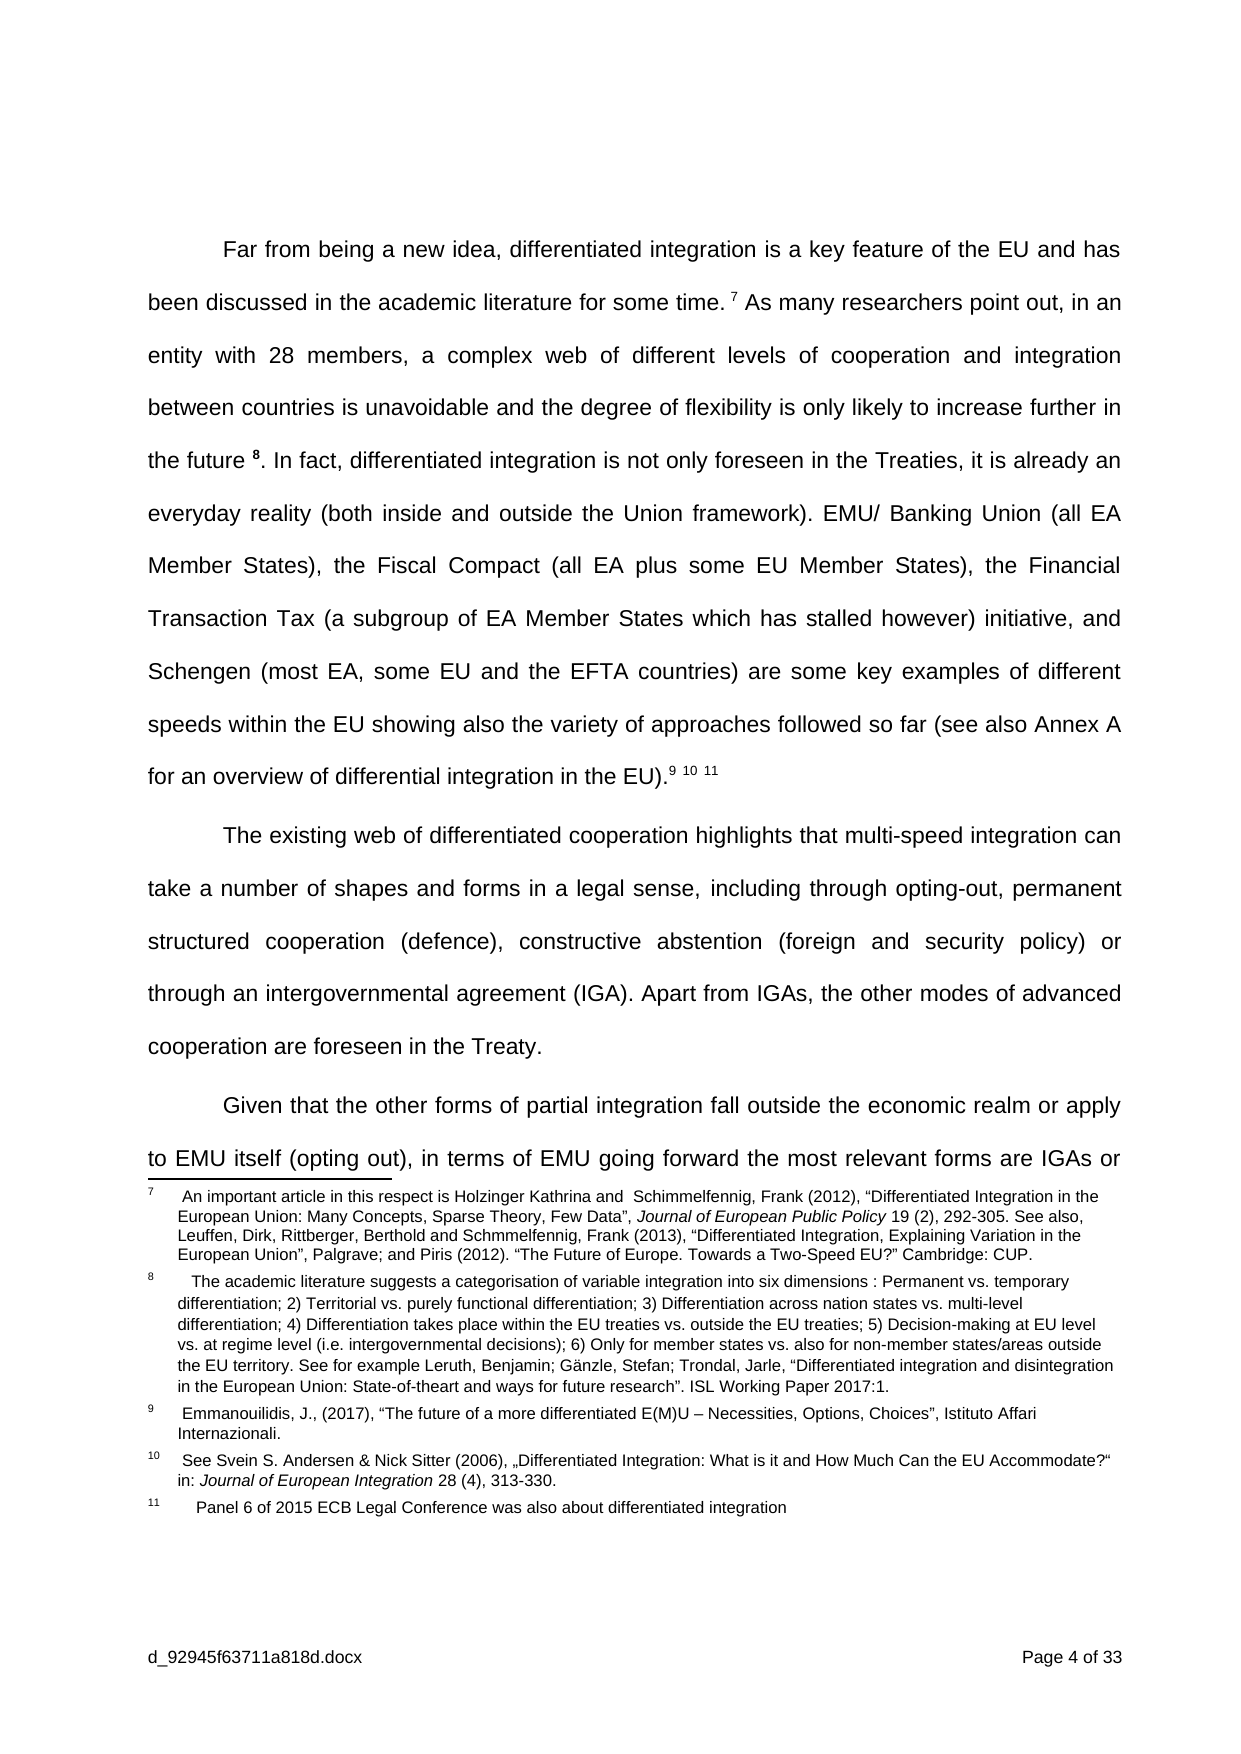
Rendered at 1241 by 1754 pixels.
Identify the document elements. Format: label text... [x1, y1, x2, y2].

text The existing web of differentiated cooperation highlights that multi-speed integration can take a number of shapes and forms in a legal sense, including through opting-out, permanent structured cooperation (defence), constructive abstention (foreign and security policy) or through an intergovernmental agreement (IGA). Apart from IGAs, the other modes of advanced cooperation are foreseen in the Treaty. [148, 822, 1122, 1059]
text Far from being a new idea, differentiated integration is a key feature of the EU and has been discussed in the academic literature for some time. As many researchers point out, in an entity with 28 members, a complex web of different levels of cooperation and integration between countries is unavoidable and the degree of flexibility is only likely to increase further in the future . In fact, differentiated integration is not only foreseen in the Treaties, it is already an everyday reality (both inside and outside the Union framework). EMU/ Banking Union (all EA Member States), the Fiscal Compact (all EA plus some EU Member States), the Financial Transaction Tax (a subgroup of EA Member States which has stalled however) initiative, and Schengen (most EA, some EU and the EFTA countries) are some key examples of different speeds within the EU showing also the variety of approaches followed so far (see also Annex A for an overview of differential integration in the EU). [148, 236, 1122, 790]
text Given that the other forms of partial integration fall outside the economic realm or apply to EMU itself (opting out), in terms of EMU going forward the most relevant forms are IGAs or “enhanced cooperation”. Art.20 TEU formally provides Member STates with the opportunity to accelerate cooperation on certain issues with the “aim to further the objectives of the Union, protect its interests and reinforce its integration process. Such cooperation shall be open at any time to all Member States”. The “enhanced cooperation” mechanism is, however only possible under a number of conditions, including that it does not undermine the Single Market or the Union’s economic and social cohesion (Article 326 TFEU) and can only be used as a last resort when the objectives of such cooperation cannot be attained within a reasonable period of time by the Union as a whole (20(2) TEU). It also requires participation of at least nine governments. [148, 1092, 1122, 1171]
